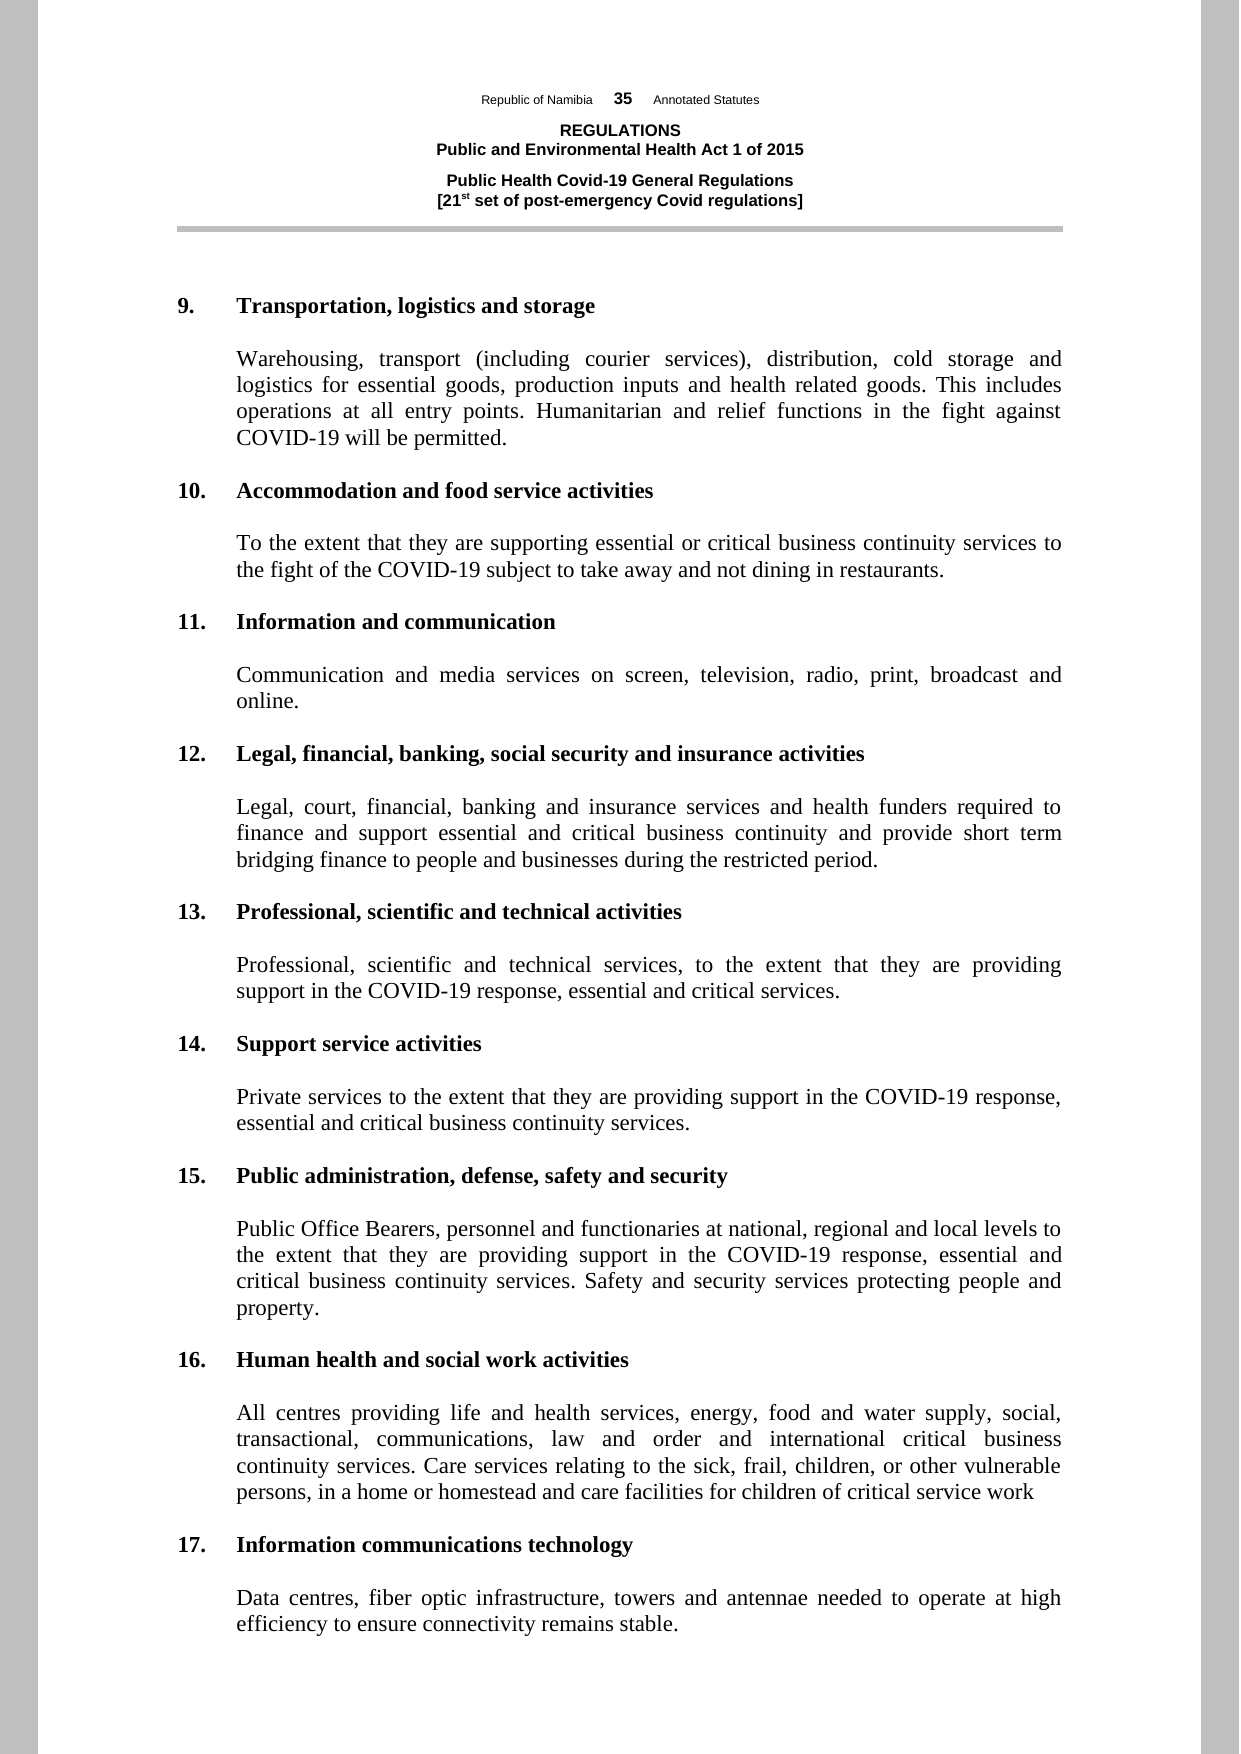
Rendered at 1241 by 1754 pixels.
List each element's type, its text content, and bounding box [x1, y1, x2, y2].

text 13. Professional, scientific and technical activities [177, 898, 1063, 925]
text 16. Human health and social work activities [177, 1346, 1063, 1373]
text 17. Information communications technology [177, 1531, 1063, 1557]
text Professional, scientific and technical services, to the extent that they are providing support in the COVID-19 response, essential and critical services. [236, 951, 1063, 1004]
text Legal, court, financial, banking and insurance services and health funders required to finance and support essential and critical business continuity and provide short term bridging finance to people and businesses during the restricted period. [236, 793, 1063, 872]
text Public Office Bearers, personnel and functionaries at national, regional and local levels to the extent that they are providing support in the COVID-19 response, essential and critical business continuity services. Safety and security services protecting people and property. [236, 1214, 1063, 1320]
text Communication and media services on screen, television, radio, print, broadcast and online. [236, 661, 1063, 714]
text 10. Accommodation and food service activities [177, 477, 1063, 503]
text Warehousing, transport (including courier services), distribution, cold storage and logistics for essential goods, production inputs and health related goods. This includes operations at all entry points. Humanitarian and relief functions in the fight against COVID-19 will be permitted. [236, 345, 1063, 450]
text Data centres, fiber optic infrastructure, towers and antennae needed to operate at high efficiency to ensure connectivity remains stable. [236, 1583, 1063, 1636]
text 15. Public administration, defense, safety and security [177, 1162, 1063, 1188]
text To the extent that they are supporting essential or critical business continuity services to the fight of the COVID-19 subject to take away and not dining in restaurants. [236, 529, 1063, 582]
text 11. Information and communication [177, 608, 1063, 635]
text 12. Legal, financial, banking, social security and insurance activities [177, 740, 1063, 767]
text 14. Support service activities [177, 1030, 1063, 1056]
text Private services to the extent that they are providing support in the COVID-19 response, essential and critical business continuity services. [236, 1083, 1063, 1136]
text 9. Transportation, logistics and storage [177, 292, 1063, 318]
text All centres providing life and health services, energy, food and water supply, social, transactional, communications, law and order and international critical business continuity services. Care services relating to the sick, frail, children, or other vulnerable persons, in a home or homestead and care facilities for children of critical service work [236, 1399, 1063, 1504]
